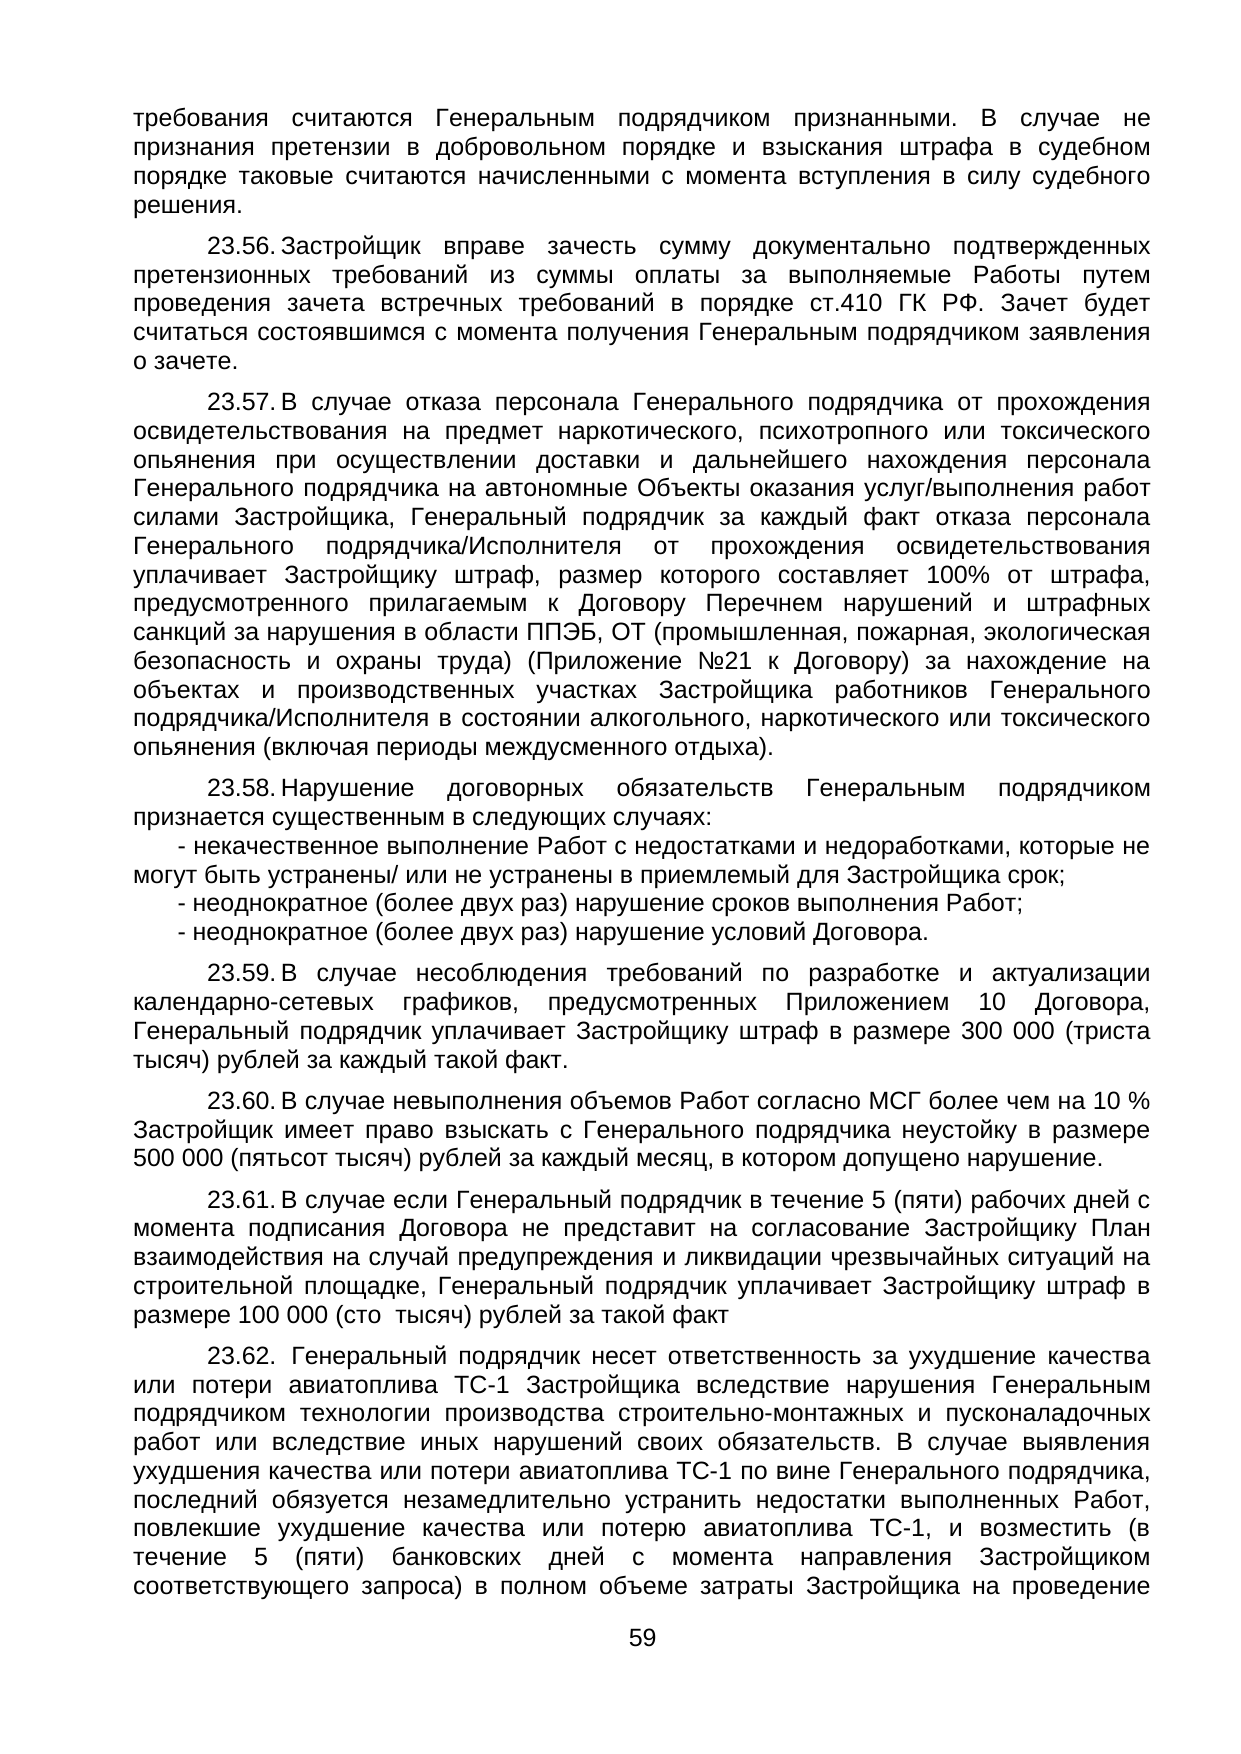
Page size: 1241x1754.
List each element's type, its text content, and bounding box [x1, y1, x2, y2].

text - неоднократное (более двух раз) нарушение условий Договора. [133, 917, 1152, 946]
list В случае отказа персонала Генерального подрядчика от прохождения освидетельствования на предмет наркотического, психотропного или токсического опьянения при осуществлении доставки и дальнейшего нахождения персонала Генерального подрядчика на автономные Объекты оказания услуг/выполнения работ силами Застройщика, Генеральный подрядчик за каждый факт отказа персонала Генерального подрядчика/Исполнителя от прохождения освидетельствования уплачивает Застройщику штраф, размер которого составляет 100% от штрафа, предусмотренного прилагаемым к Договору Перечнем нарушений и штрафных санкций за нарушения в области ППЭБ, ОТ (промышленная, пожарная, экологическая безопасность и охраны труда) (Приложение №21 к Договору) за нахождение на объектах и производственных участках Застройщика работников Генерального подрядчика/Исполнителя в состоянии алкогольного, наркотического или токсического опьянения (включая периоды междусменного отдыха). [133, 387, 1152, 761]
list В случае несоблюдения требований по разработке и актуализации календарно-сетевых графиков, предусмотренных Приложением 10 Договора, Генеральный подрядчик уплачивает Застройщику штраф в размере 300 000 (триста тысяч) рублей за каждый такой факт. [133, 958, 1152, 1073]
list В случае если Генеральный подрядчик в течение 5 (пяти) рабочих дней с момента подписания Договора не представит на согласование Застройщику План взаимодействия на случай предупреждения и ликвидации чрезвычайных ситуаций на строительной площадке, Генеральный подрядчик уплачивает Застройщику штраф в размере 100 000 (сто тысяч) рублей за такой факт [133, 1185, 1152, 1328]
list Застройщик вправе зачесть сумму документально подтвержденных претензионных требований из суммы оплаты за выполняемые Работы путем проведения зачета встречных требований в порядке ст.410 ГК РФ. Зачет будет считаться состоявшимся с момента получения Генеральным подрядчиком заявления о зачете. [133, 231, 1152, 375]
list В случае невыполнения объемов Работ согласно МСГ более чем на 10 % Застройщик имеет право взыскать с Генерального подрядчика неустойку в размере 500 000 (пятьсот тысяч) рублей за каждый месяц, в котором допущено нарушение. [133, 1086, 1152, 1172]
list Нарушение договорных обязательств Генеральным подрядчиком признается существенным в следующих случаях: [133, 773, 1152, 831]
text - некачественное выполнение Работ с недостатками и недоработками, которые не могут быть устранены/ или не устранены в приемлемый для Застройщика срок; [133, 831, 1152, 888]
text - неоднократное (более двух раз) нарушение сроков выполнения Работ; [133, 888, 1152, 917]
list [133, 103, 1152, 218]
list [133, 1341, 1152, 1600]
